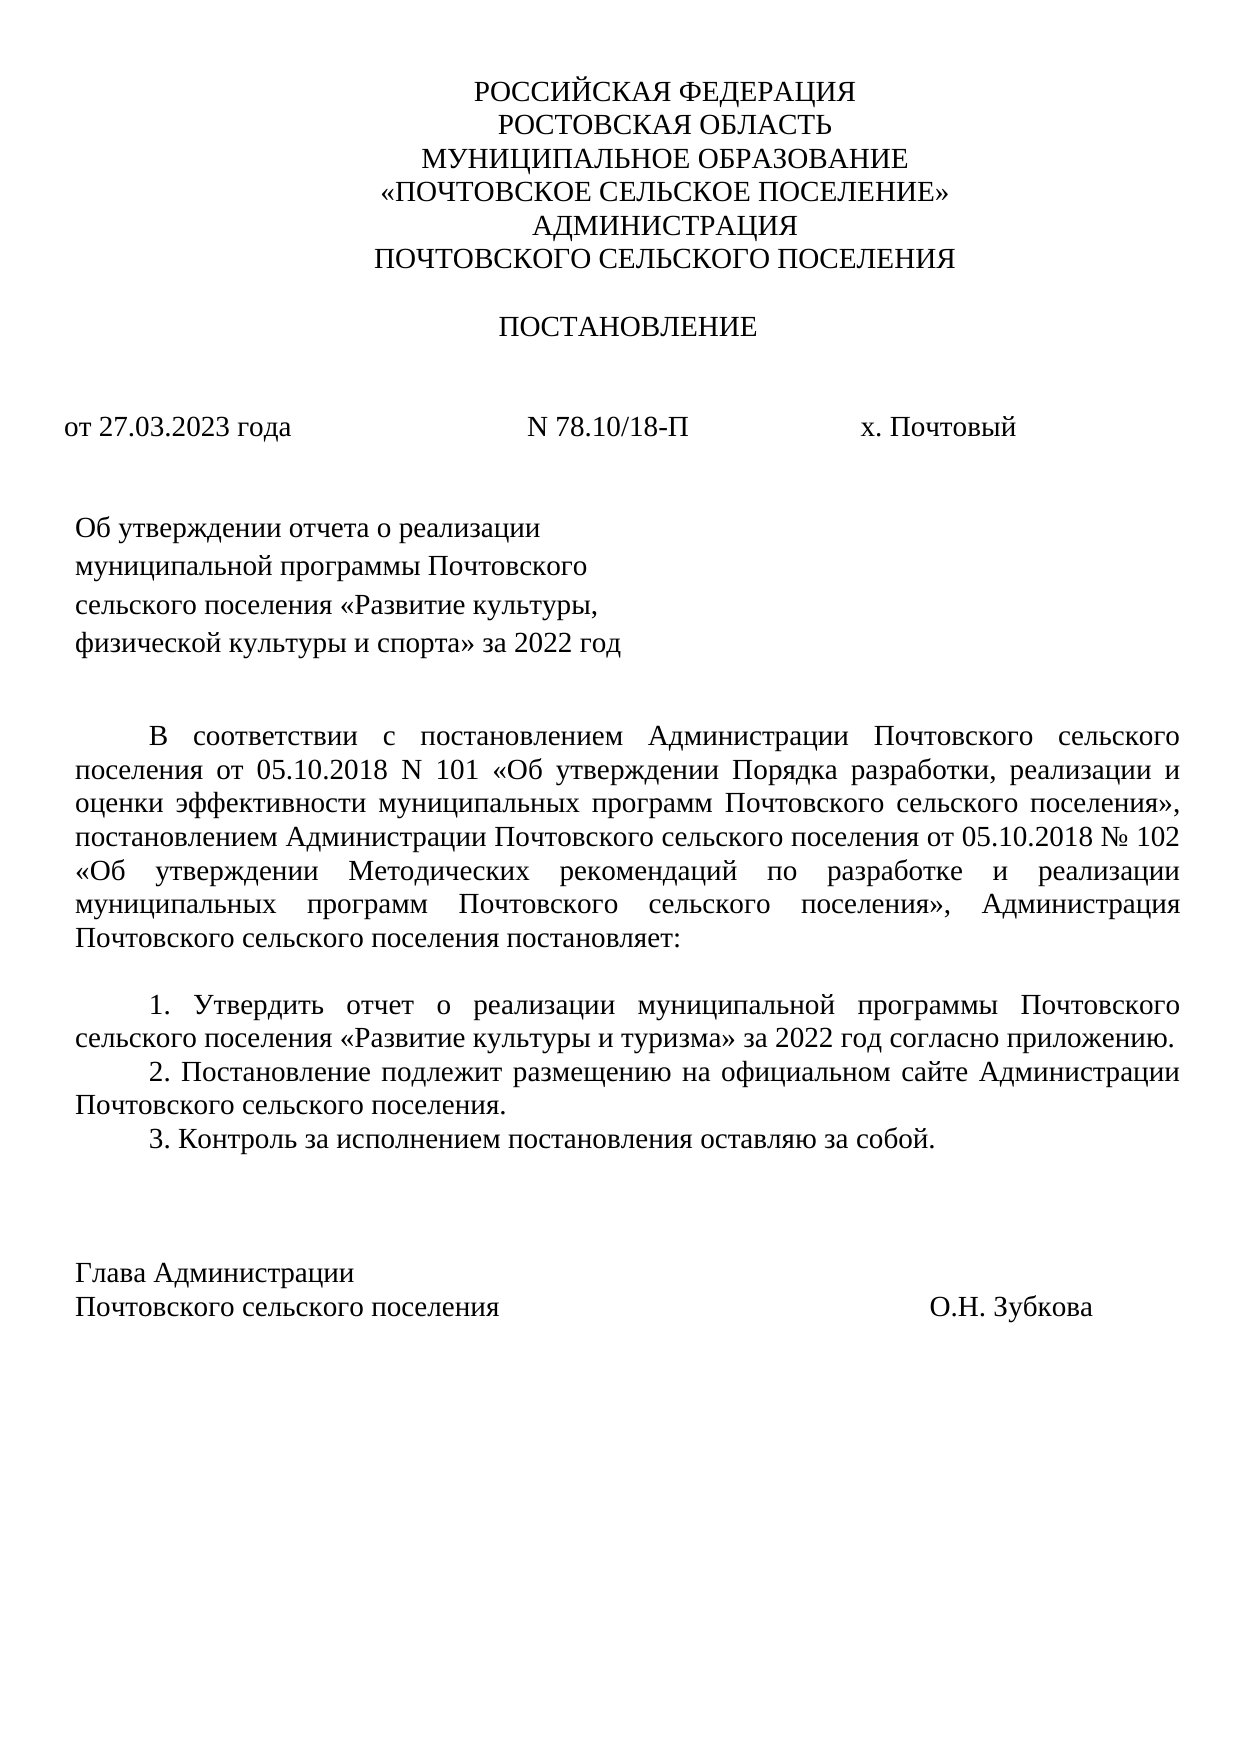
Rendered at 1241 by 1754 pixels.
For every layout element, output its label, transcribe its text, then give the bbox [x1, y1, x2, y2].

text Почтовского сельского поселения О.Н. Зубкова [75, 1289, 1181, 1322]
text «ПОЧТОВСКОЕ СЕЛЬСКОЕ ПОСЕЛЕНИЕ» [75, 174, 1181, 208]
text В соответствии с постановлением Администрации Почтовского сельского поселения от 05.10.2018 N 101 «Об утверждении Порядка разработки, реализации и оценки эффективности муниципальных программ Почтовского сельского поселения», постановлением Администрации Почтовского сельского поселения от 05.10.2018 № 102 «Об утверждении Методических рекомендаций по разработке и реализации муниципальных программ Почтовского сельского поселения», Администрация Почтовского сельского поселения постановляет: [75, 718, 1181, 953]
table_header от 27.03.2023 года [53, 409, 376, 463]
text ПОЧТОВСКОГО СЕЛЬСКОГО ПОСЕЛЕНИЯ [75, 242, 1181, 275]
text 3. Контроль за исполнением постановления оставляю за собой. [75, 1121, 1181, 1154]
text 2. Постановление подлежит размещению на официальном сайте Администрации Почтовского сельского поселения. [75, 1054, 1181, 1121]
text Глава Администрации [75, 1255, 1181, 1289]
text МУНИЦИПАЛЬНОЕ ОБРАЗОВАНИЕ [75, 141, 1181, 174]
text Об утверждении отчета о реализации муниципальной программы Почтовского сельского поселения «Развитие культуры, физической культуры и спорта» за 2022 год [75, 510, 709, 659]
text РОССИЙСКАЯ ФЕДЕРАЦИЯ [75, 74, 1181, 107]
text ПОСТАНОВЛЕНИЕ [75, 309, 1181, 342]
text РОСТОВСКАЯ ОБЛАСТЬ [75, 107, 1181, 141]
text 1. Утвердить отчет о реализации муниципальной программы Почтовского сельского поселения «Развитие культуры и туризма» за 2022 год согласно приложению. [75, 987, 1181, 1054]
text АДМИНИСТРАЦИЯ [75, 208, 1181, 242]
table_header х. Почтовый [700, 409, 1027, 463]
table_header N 78.10/18-П [376, 409, 700, 463]
